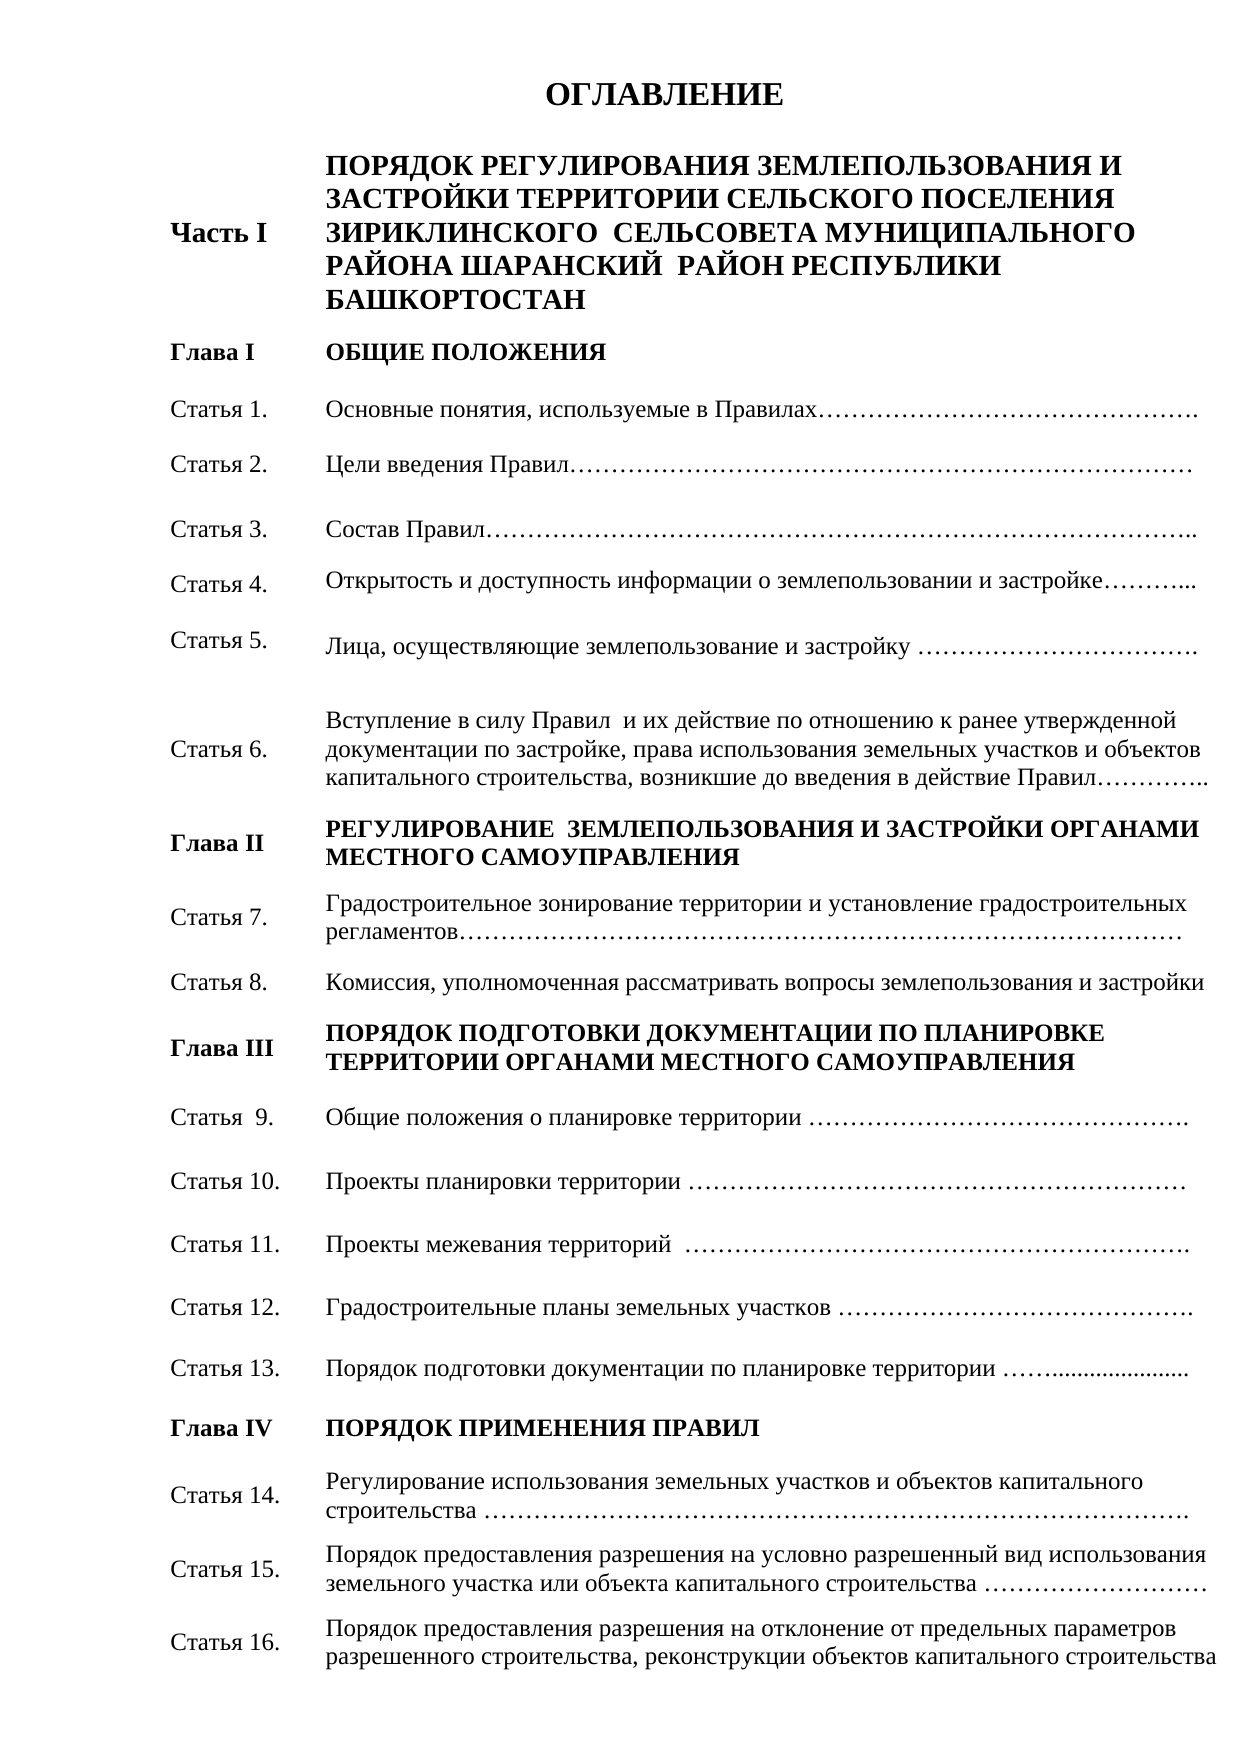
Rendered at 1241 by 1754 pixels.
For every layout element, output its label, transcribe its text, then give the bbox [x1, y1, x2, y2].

subtitle ОГЛАВЛЕНИЕ [192, 74, 1137, 112]
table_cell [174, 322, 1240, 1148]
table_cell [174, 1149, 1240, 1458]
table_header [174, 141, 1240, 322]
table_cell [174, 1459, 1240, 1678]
